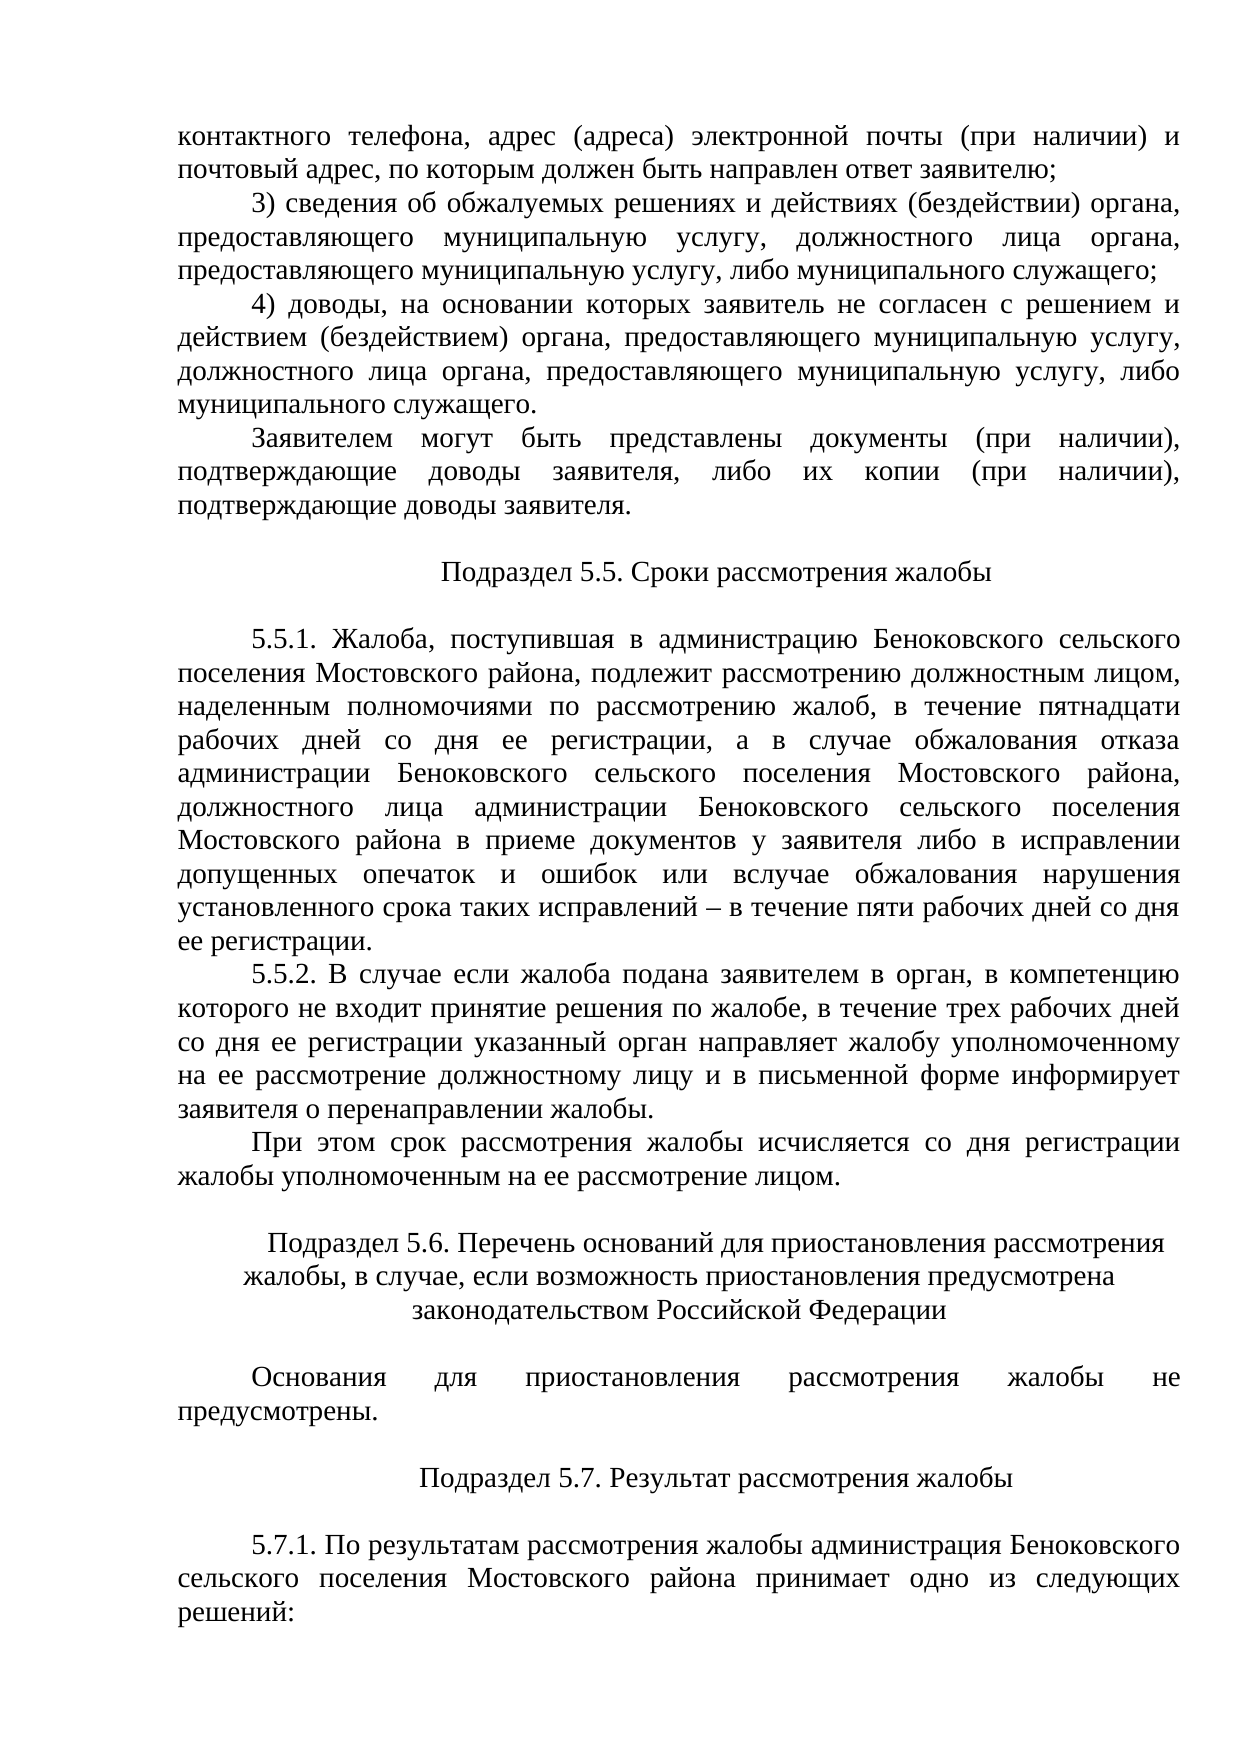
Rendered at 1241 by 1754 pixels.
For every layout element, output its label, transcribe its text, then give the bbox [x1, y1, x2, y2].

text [177, 118, 1181, 185]
text Подраздел 5.5. Сроки рассмотрения жалобы [177, 554, 1181, 588]
text 5.7.1. По результатам рассмотрения жалобы администрация Беноковского сельского поселения Мостовского района принимает одно из следующих решений: [177, 1527, 1181, 1627]
text 3) сведения об обжалуемых решениях и действиях (бездействии) органа, предоставляющего муниципальную услугу, должностного лица органа, предоставляющего муниципальную услугу, либо муниципального служащего; [177, 185, 1181, 286]
text Заявителем могут быть представлены документы (при наличии), подтверждающие доводы заявителя, либо их копии (при наличии), подтверждающие доводы заявителя. [177, 420, 1181, 521]
text Подраздел 5.7. Результат рассмотрения жалобы [177, 1460, 1181, 1493]
text 5.5.1. Жалоба, поступившая в администрацию Беноковского сельского поселения Мостовского района, подлежит рассмотрению должностным лицом, наделенным полномочиями по рассмотрению жалоб, в течение пятнадцати рабочих дней со дня ее регистрации, а в случае обжалования отказа администрации Беноковского сельского поселения Мостовского района, должностного лица администрации Беноковского сельского поселения Мостовского района в приеме документов у заявителя либо в исправлении допущенных опечаток и ошибок или вслучае обжалования нарушения установленного срока таких исправлений – в течение пяти рабочих дней со дня ее регистрации. [177, 621, 1181, 957]
text Основания для приостановления рассмотрения жалобы не предусмотрены. [177, 1359, 1181, 1426]
text При этом срок рассмотрения жалобы исчисляется со дня регистрации жалобы уполномоченным на ее рассмотрение лицом. [177, 1124, 1181, 1191]
text 5.5.2. В случае если жалоба подана заявителем в орган, в компетенцию которого не входит принятие решения по жалобе, в течение трех рабочих дней со дня ее регистрации указанный орган направляет жалобу уполномоченному на ее рассмотрение должностному лицу и в письменной форме информирует заявителя о перенаправлении жалобы. [177, 957, 1181, 1124]
text 4) доводы, на основании которых заявитель не согласен с решением и действием (бездействием) органа, предоставляющего муниципальную услугу, должностного лица органа, предоставляющего муниципальную услугу, либо муниципального служащего. [177, 286, 1181, 420]
text Подраздел 5.6. Перечень оснований для приостановления рассмотрения жалобы, в случае, если возможность приостановления предусмотрена законодательством Российской Федерации [177, 1225, 1181, 1326]
